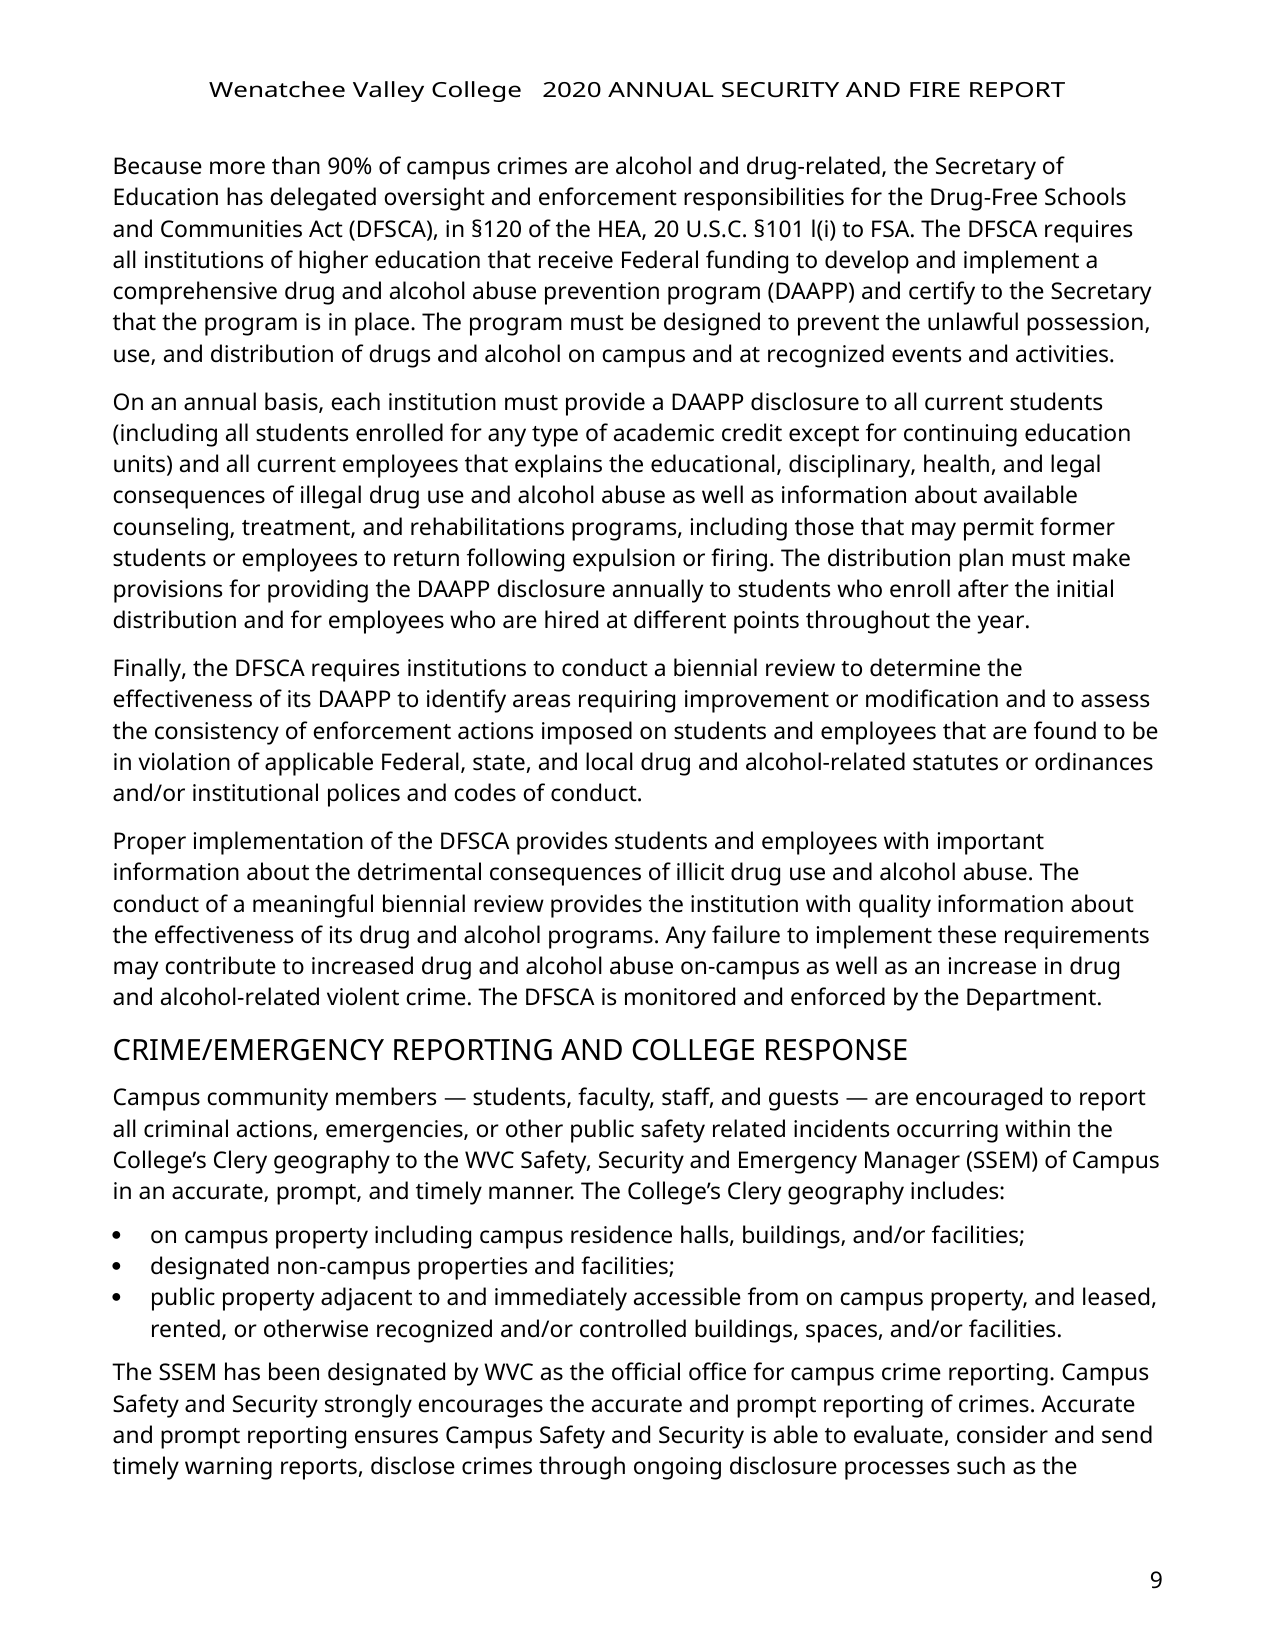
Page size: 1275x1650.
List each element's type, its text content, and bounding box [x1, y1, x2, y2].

text Proper implementation of the DFSCA provides students and employees with important information about the detrimental consequences of illicit drug use and alcohol abuse. The conduct of a meaningful biennial review provides the institution with quality information about the effectiveness of its drug and alcohol programs. Any failure to implement these requirements may contribute to increased drug and alcohol abuse on-campus as well as an increase in drug and alcohol-related violent crime. The DFSCA is monitored and enforced by the Department. [112, 825, 1162, 1012]
text Campus community members — students, faculty, staff, and guests — are encouraged to report all criminal actions, emergencies, or other public safety related incidents occurring within the College’s Clery geography to the WVC Safety, Security and Emergency Manager (SSEM) of Campus in an accurate, prompt, and timely manner. The College’s Clery geography includes: [112, 1081, 1162, 1206]
list designated non‐campus properties and facilities; [112, 1250, 1162, 1281]
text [112, 1356, 1162, 1481]
text On an annual basis, each institution must provide a DAAPP disclosure to all current students (including all students enrolled for any type of academic credit except for continuing education units) and all current employees that explains the educational, disciplinary, health, and legal consequences of illegal drug use and alcohol abuse as well as information about available counseling, treatment, and rehabilitations programs, including those that may permit former students or employees to return following expulsion or firing. The distribution plan must make provisions for providing the DAAPP disclosure annually to students who enroll after the initial distribution and for employees who are hired at different points throughout the year. [112, 385, 1162, 635]
text Because more than 90% of campus crimes are alcohol and drug-related, the Secretary of Education has delegated oversight and enforcement responsibilities for the Drug-Free Schools and Communities Act (DFSCA), in §120 of the HEA, 20 U.S.C. §101 l(i) to FSA. The DFSCA requires all institutions of higher education that receive Federal funding to develop and implement a comprehensive drug and alcohol abuse prevention program (DAAPP) and certify to the Secretary that the program is in place. The program must be designed to prevent the unlawful possession, use, and distribution of drugs and alcohol on campus and at recognized events and activities. [112, 150, 1162, 369]
list on campus property including campus residence halls, buildings, and/or facilities; [112, 1219, 1162, 1250]
text Finally, the DFSCA requires institutions to conduct a biennial review to determine the effectiveness of its DAAPP to identify areas requiring improvement or modification and to assess the consistency of enforcement actions imposed on students and employees that are found to be in violation of applicable Federal, state, and local drug and alcohol-related statutes or ordinances and/or institutional polices and codes of conduct. [112, 652, 1162, 808]
subtitle CRIME/EMERGENCY REPORTING AND COLLEGE RESPONSE [112, 1029, 1162, 1069]
list public property adjacent to and immediately accessible from on campus property, and leased, rented, or otherwise recognized and/or controlled buildings, spaces, and/or facilities. [112, 1281, 1162, 1344]
